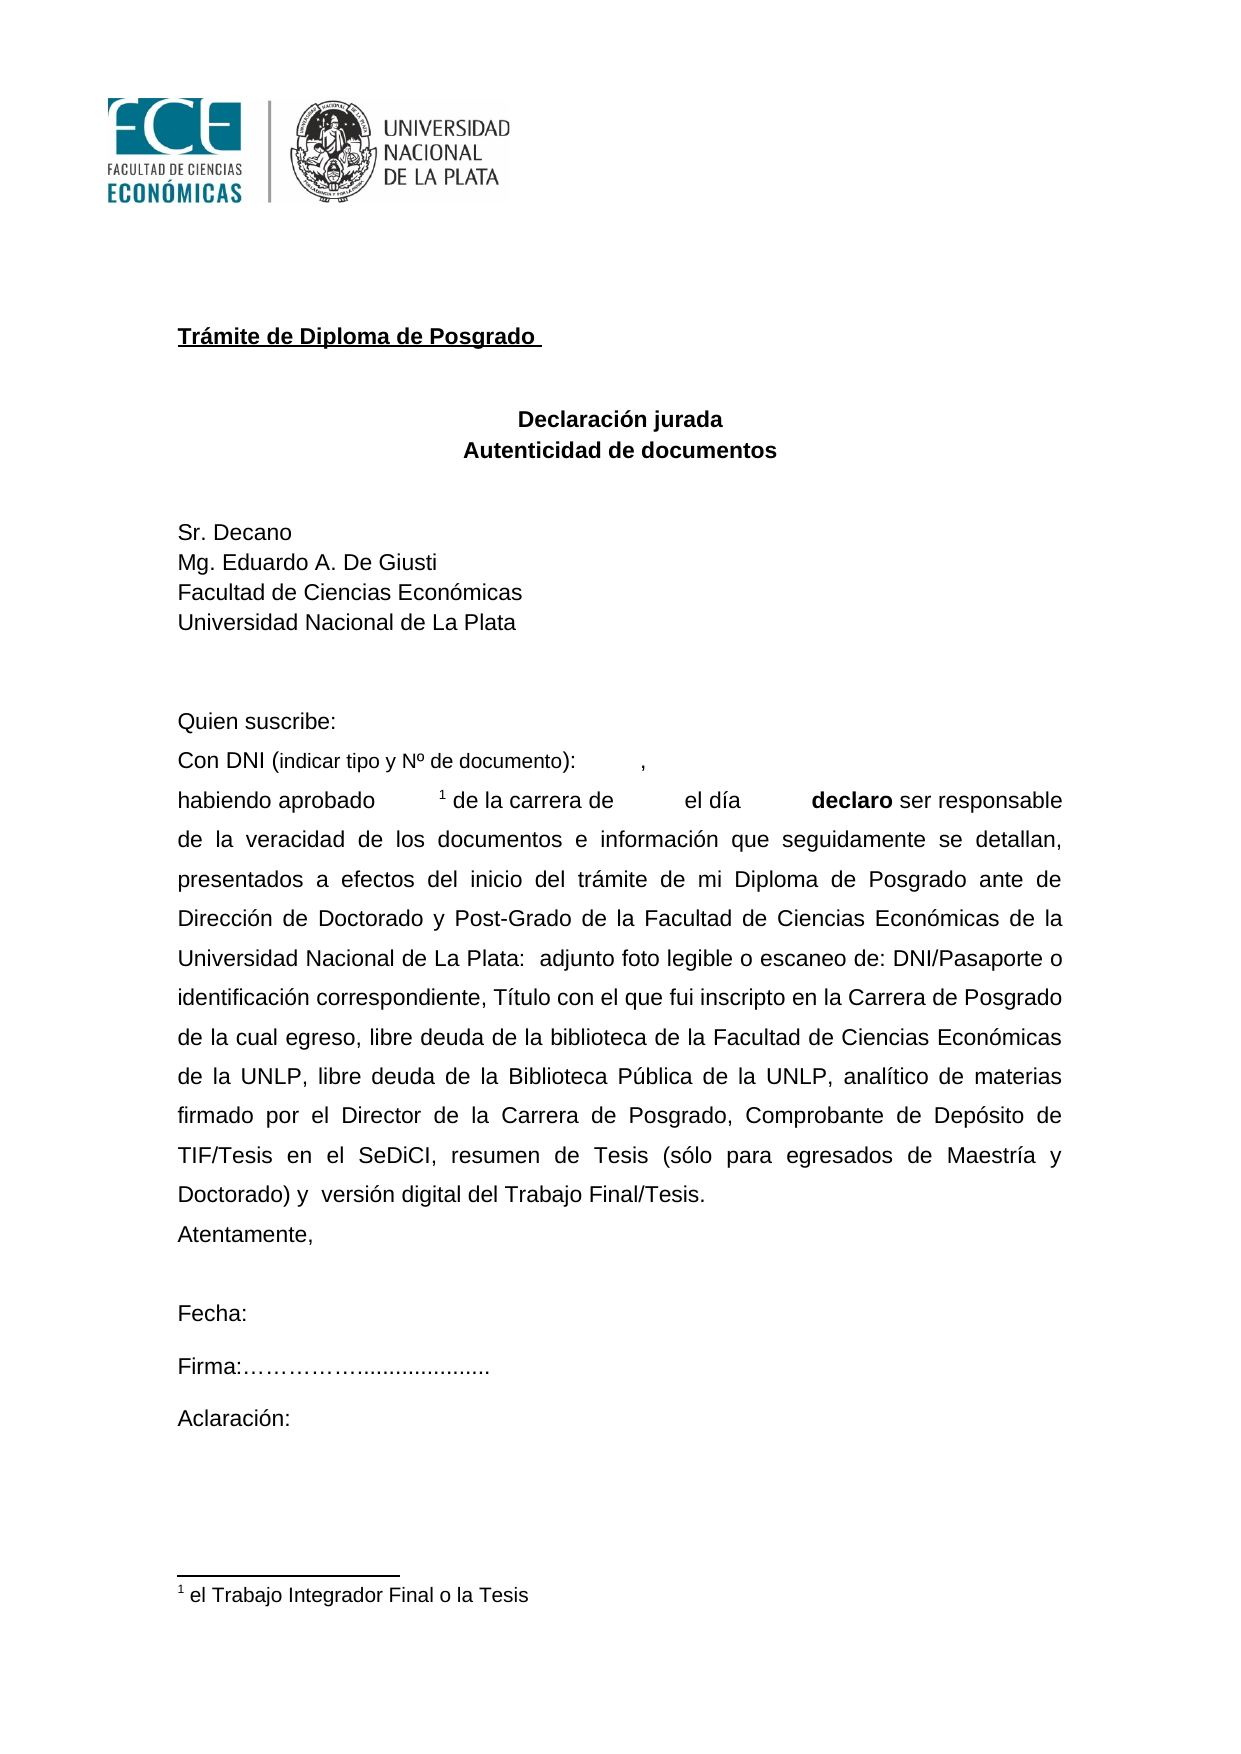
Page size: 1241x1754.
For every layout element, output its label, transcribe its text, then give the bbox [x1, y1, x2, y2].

text habiendo aprobado de la carrera de el día declaro ser responsable de la veracidad de los documentos e información que seguidamente se detallan, presentados a efectos del inicio del trámite de mi Diploma de Posgrado ante de Dirección de Doctorado y Post-Grado de la Facultad de Ciencias Económicas de la Universidad Nacional de La Plata: adjunto foto legible o escaneo de: DNI/Pasaporte o identificación correspondiente, Título con el que fui inscripto en la Carrera de Posgrado de la cual egreso, libre deuda de la biblioteca de la Facultad de Ciencias Económicas de la UNLP, libre deuda de la Biblioteca Pública de la UNLP, analítico de materias firmado por el Director de la Carrera de Posgrado, Comprobante de Depósito de TIF/Tesis en el SeDiCI, resumen de Tesis (sólo para egresados de Maestría y Doctorado) y versión digital del Trabajo Final/Tesis. [177, 787, 1063, 1208]
text Autenticidad de documentos [177, 437, 1063, 463]
text Universidad Nacional de La Plata [177, 609, 1063, 636]
text Facultad de Ciencias Económicas [177, 579, 1063, 605]
picture [107, 98, 510, 203]
text Quien suscribe: [177, 708, 1063, 734]
text Declaración jurada [177, 406, 1063, 433]
text Fecha: [177, 1300, 1063, 1326]
text Firma:……………..................... [177, 1353, 1063, 1379]
text Mg. Eduardo A. De Giusti [177, 549, 1063, 575]
text Atentamente, [177, 1221, 1063, 1247]
text Con DNI (indicar tipo y Nº de documento): , [177, 747, 1063, 773]
text Trámite de Diploma de Posgrado [177, 323, 1063, 349]
text Aclaración: [177, 1405, 1063, 1432]
text Sr. Decano [177, 519, 1063, 545]
